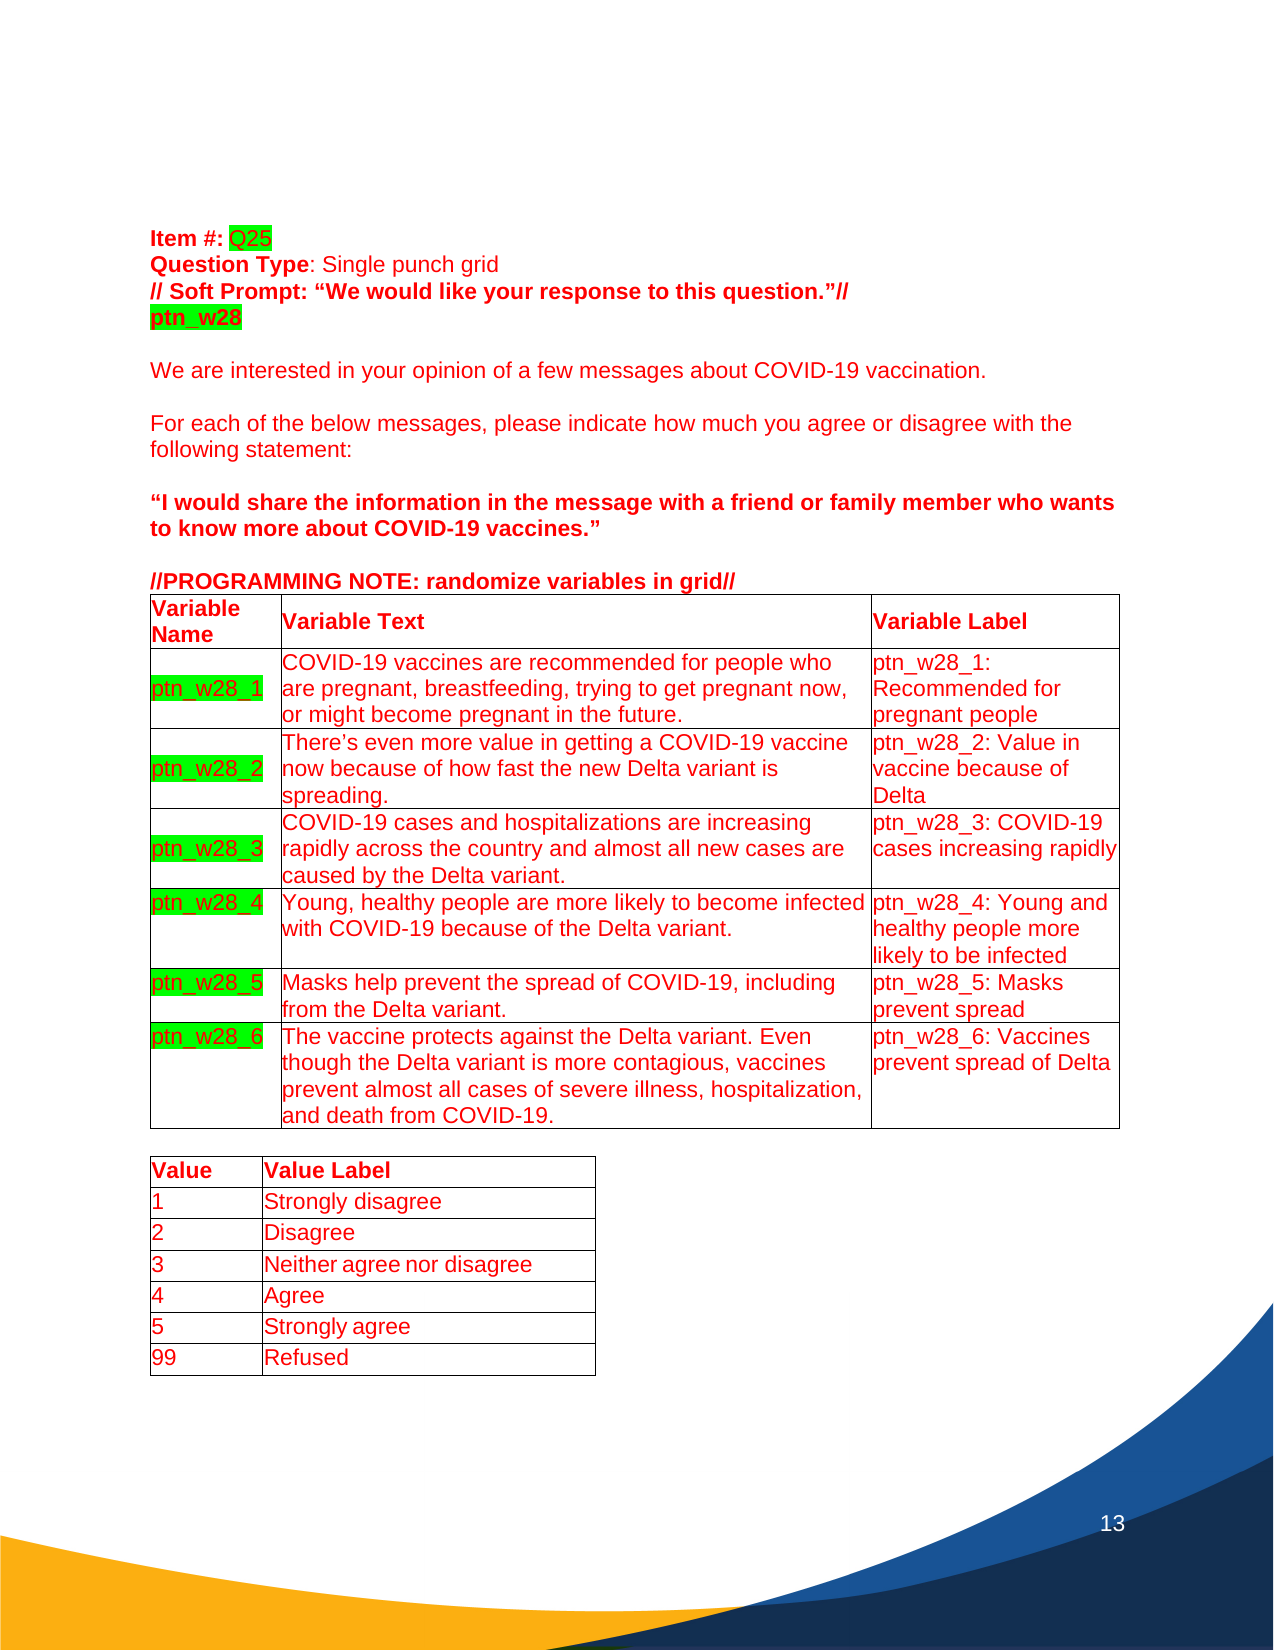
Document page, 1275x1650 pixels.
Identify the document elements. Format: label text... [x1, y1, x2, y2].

table_header Variable Label [872, 595, 1119, 648]
table_cell Masks help prevent the spread of COVID-19, including from the Delta variant. [282, 969, 871, 1022]
table_cell Young, healthy people are more likely to become infected with COVID-19 because of the Delta variant. [282, 889, 871, 968]
table_cell ptn_w28_4: Young and healthy people more likely to be infected [872, 889, 1119, 968]
table_cell ptn_w28_6: Vaccines prevent spread of Delta [872, 1023, 1119, 1128]
table_cell Agree [263, 1282, 595, 1312]
table_cell 3 [151, 1251, 262, 1281]
table_header Variable Name [151, 595, 281, 648]
table_cell 4 [151, 1282, 262, 1312]
table_cell ptn_w28_1: Recommended for pregnant people [872, 649, 1119, 728]
table_cell ptn_w28_6 [151, 1023, 281, 1128]
table_cell ptn_w28_1 [151, 649, 281, 728]
table_cell 1 [151, 1188, 262, 1218]
text Item #: Q25 Question Type: Single punch grid [150, 225, 1125, 278]
table_cell ptn_w28_2 [151, 729, 281, 808]
text “I would share the information in the message with a friend or family member who wants to know more about COVID-19 vaccines.” [150, 488, 1125, 541]
table_cell Neither agree nor disagree [263, 1251, 595, 1281]
table_cell ptn_w28_4 [151, 889, 281, 968]
table_cell The vaccine protects against the Delta variant. Even though the Delta variant is more contagious, vaccines prevent almost all cases of severe illness, hospitalization, and death from COVID-19. [282, 1023, 871, 1128]
table_header Value [151, 1157, 262, 1187]
table_cell COVID-19 vaccines are recommended for people who are pregnant, breastfeeding, trying to get pregnant now, or might become pregnant in the future. [282, 649, 871, 728]
text // Soft Prompt: “We would like your response to this question.”// ptn_w28 [150, 278, 1125, 330]
table_header Variable Text [282, 595, 871, 648]
table_cell ptn_w28_3: COVID-19 cases increasing rapidly [872, 809, 1119, 888]
text For each of the below messages, please indicate how much you agree or disagree with the following statement: [150, 409, 1125, 462]
text //PROGRAMMING NOTE: randomize variables in grid// [150, 568, 1125, 594]
table_cell COVID-19 cases and hospitalizations are increasing rapidly across the country and almost all new cases are caused by the Delta variant. [282, 809, 871, 888]
table_cell Refused [263, 1344, 595, 1374]
table_header Value Label [263, 1157, 595, 1187]
table_cell 99 [151, 1344, 262, 1374]
table_cell Strongly disagree [263, 1188, 595, 1218]
table_cell Disagree [263, 1219, 595, 1249]
table_cell ptn_w28_5: Masks prevent spread [872, 969, 1119, 1022]
text We are interested in your opinion of a few messages about COVID-19 vaccination. [150, 357, 1125, 383]
table_cell ptn_w28_3 [151, 809, 281, 888]
table_cell 2 [151, 1219, 262, 1249]
table_cell ptn_w28_2: Value in vaccine because of Delta [872, 729, 1119, 808]
picture [0, 1292, 1274, 1650]
table_cell 5 [151, 1313, 262, 1343]
table_cell There’s even more value in getting a COVID-19 vaccine now because of how fast the new Delta variant is spreading. [282, 729, 871, 808]
table_cell ptn_w28_5 [151, 969, 281, 1022]
table_cell Strongly agree [263, 1313, 595, 1343]
